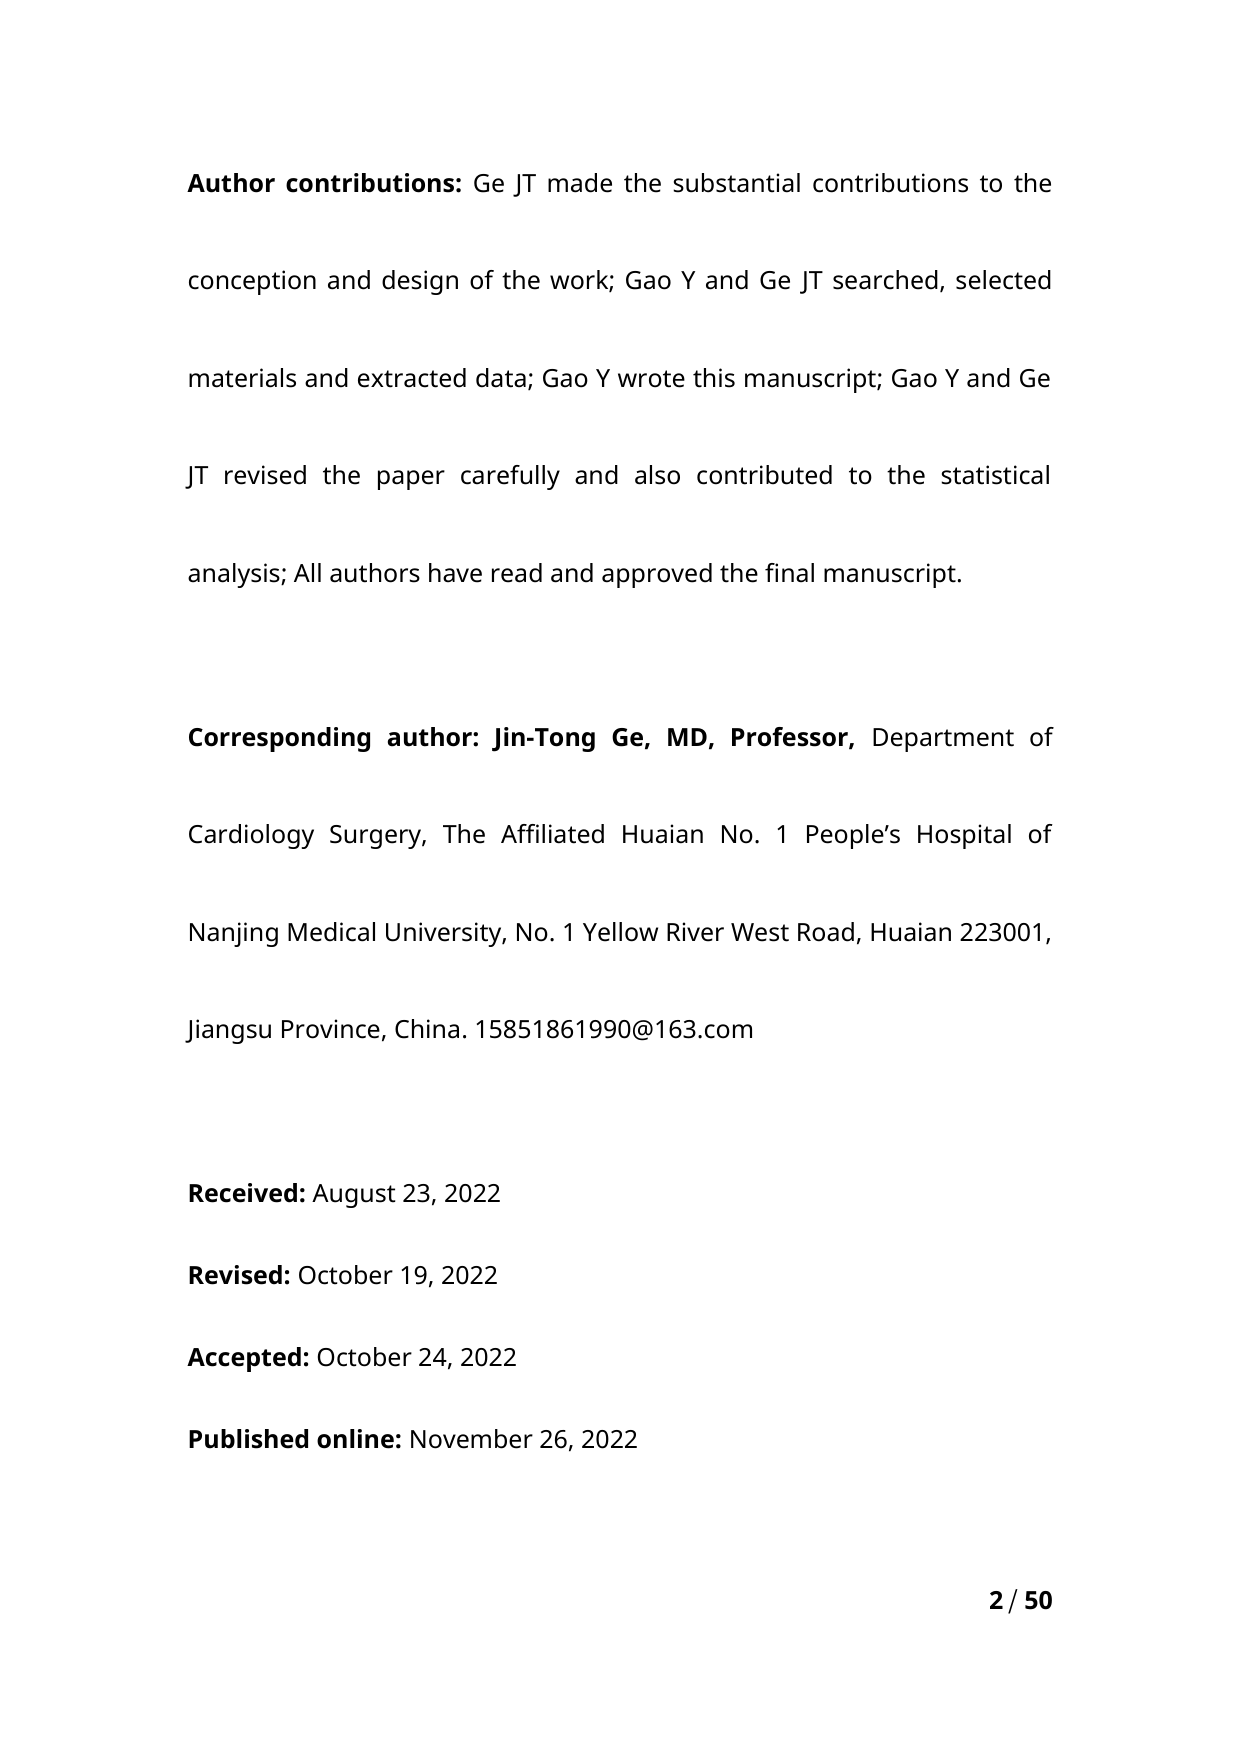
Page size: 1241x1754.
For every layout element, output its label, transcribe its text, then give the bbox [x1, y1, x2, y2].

text Accepted: October 24, 2022 [187, 1324, 1053, 1389]
text Received: August 23, 2022 [187, 1161, 1053, 1226]
text Revised: October 19, 2022 [187, 1242, 1053, 1307]
text Published online: November 26, 2022 [187, 1406, 1053, 1471]
text Corresponding author: Jin-Tong Ge, MD, Professor, Department of Cardiology Surgery, The Affiliated Huaian No. 1 People’s Hospital of Nanjing Medical University, No. 1 Yellow River West Road, Huaian 223001, Jiangsu Province, China. 15851861990@163.com [187, 704, 1053, 1062]
text Author contributions: Ge JT made the substantial contributions to the conception and design of the work; Gao Y and Ge JT searched, selected materials and extracted data; Gao Y wrote this manuscript; Gao Y and Ge JT revised the paper carefully and also contributed to the statistical analysis; All authors have read and approved the final manuscript. [187, 150, 1053, 605]
